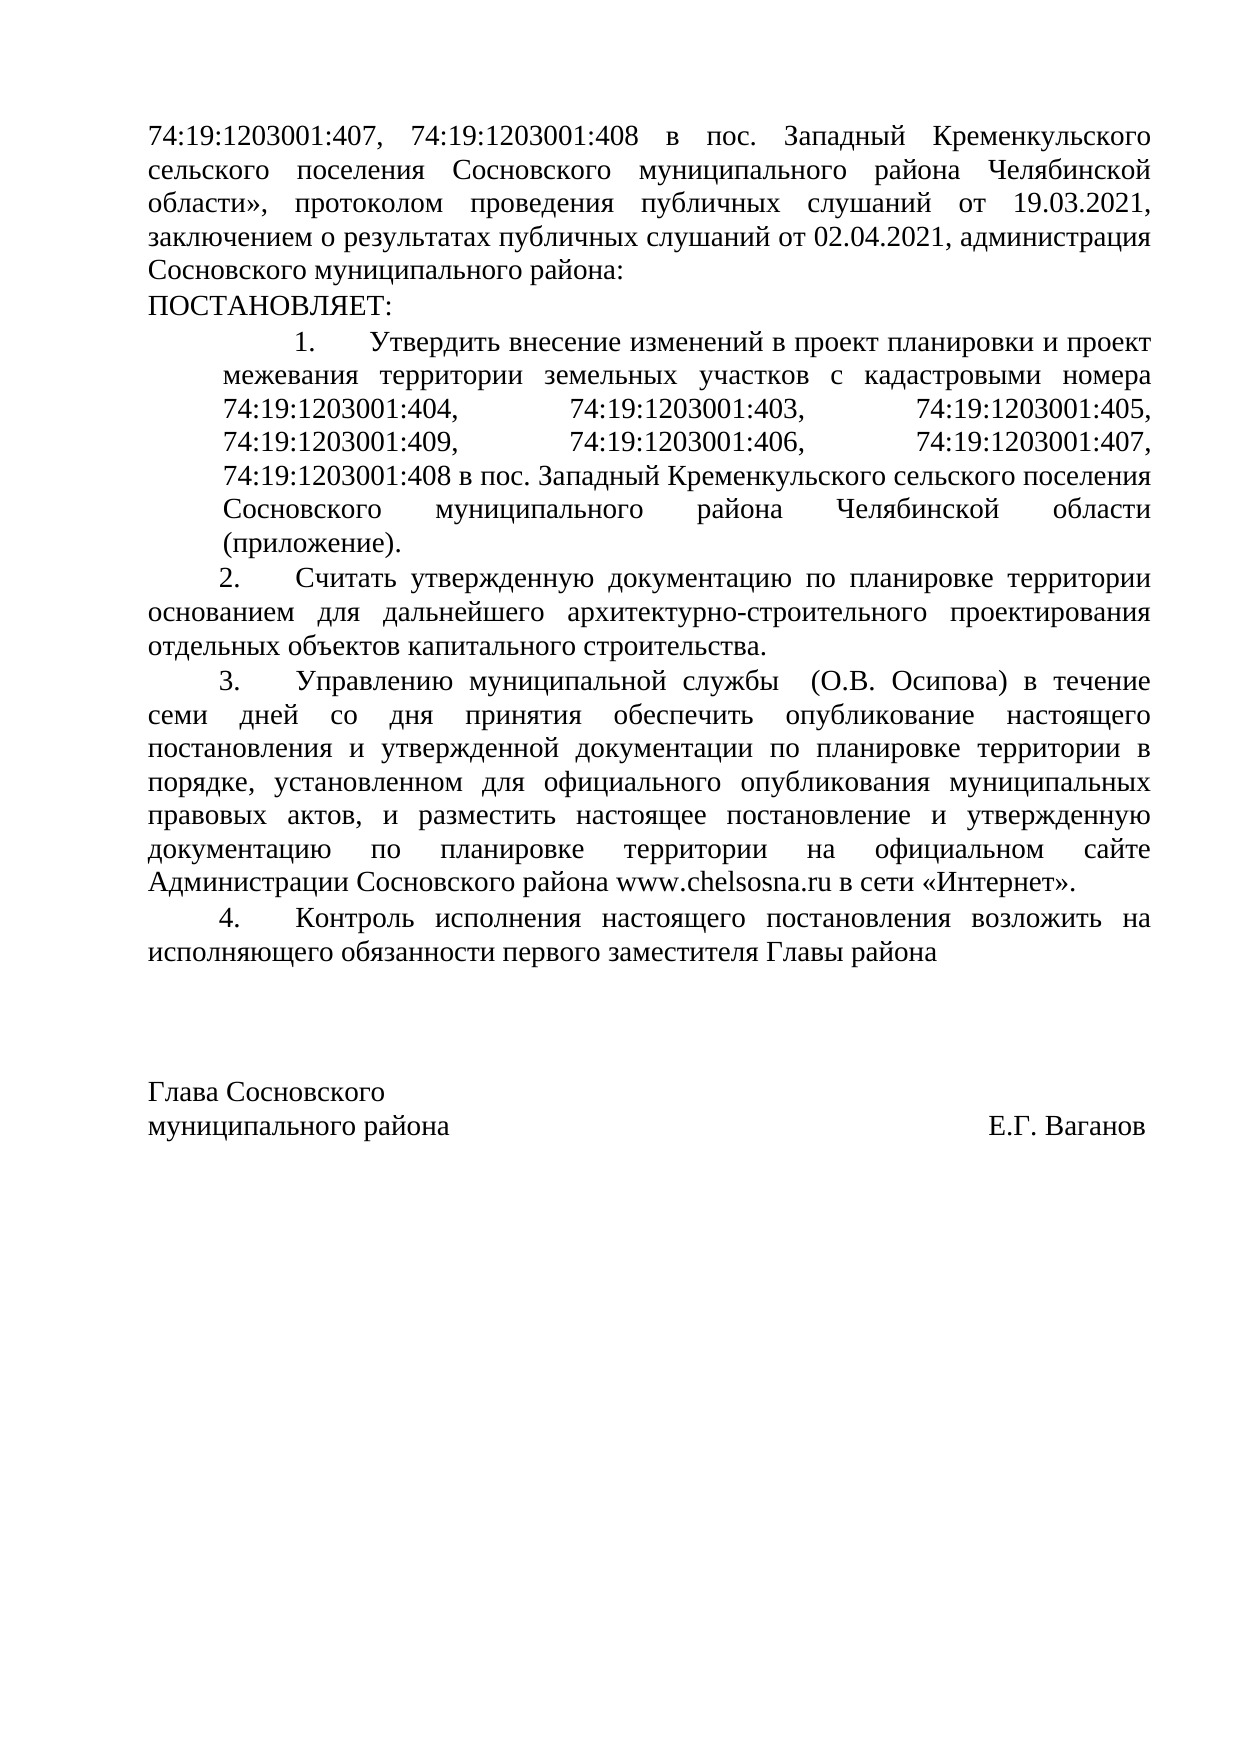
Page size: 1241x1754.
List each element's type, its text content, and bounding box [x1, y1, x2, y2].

list Контроль исполнения настоящего постановления возложить на исполняющего обязанности первого заместителя Главы района [148, 900, 1152, 967]
text муниципального района Е.Г. Ваганов [148, 1108, 1152, 1141]
text Глава Сосновского [148, 1074, 1152, 1108]
list Считать утвержденную документацию по планировке территории основанием для дальнейшего архитектурно-строительного проектирования отдельных объектов капитального строительства. [148, 561, 1152, 661]
list Управлению муниципальной службы (О.В. Осипова) в течение семи дней со дня принятия обеспечить опубликование настоящего постановления и утвержденной документации по планировке территории в порядке, установленном для официального опубликования муниципальных правовых актов, и разместить настоящее постановление и утвержденную документацию по планировке территории на официальном сайте Администрации Сосновского района www.chelsosna.ru в сети «Интернет». [148, 663, 1152, 898]
text ПОСТАНОВЛЯЕТ: [148, 288, 1152, 322]
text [148, 118, 1152, 286]
list Утвердить внесение изменений в проект планировки и проект межевания территории земельных участков с кадастровыми номера 74:19:1203001:404, 74:19:1203001:403, 74:19:1203001:405, 74:19:1203001:409, 74:19:1203001:406, 74:19:1203001:407, 74:19:1203001:408 в пос. Западный Кременкульского сельского поселения Сосновского муниципального района Челябинской области (приложение). [223, 324, 1152, 558]
